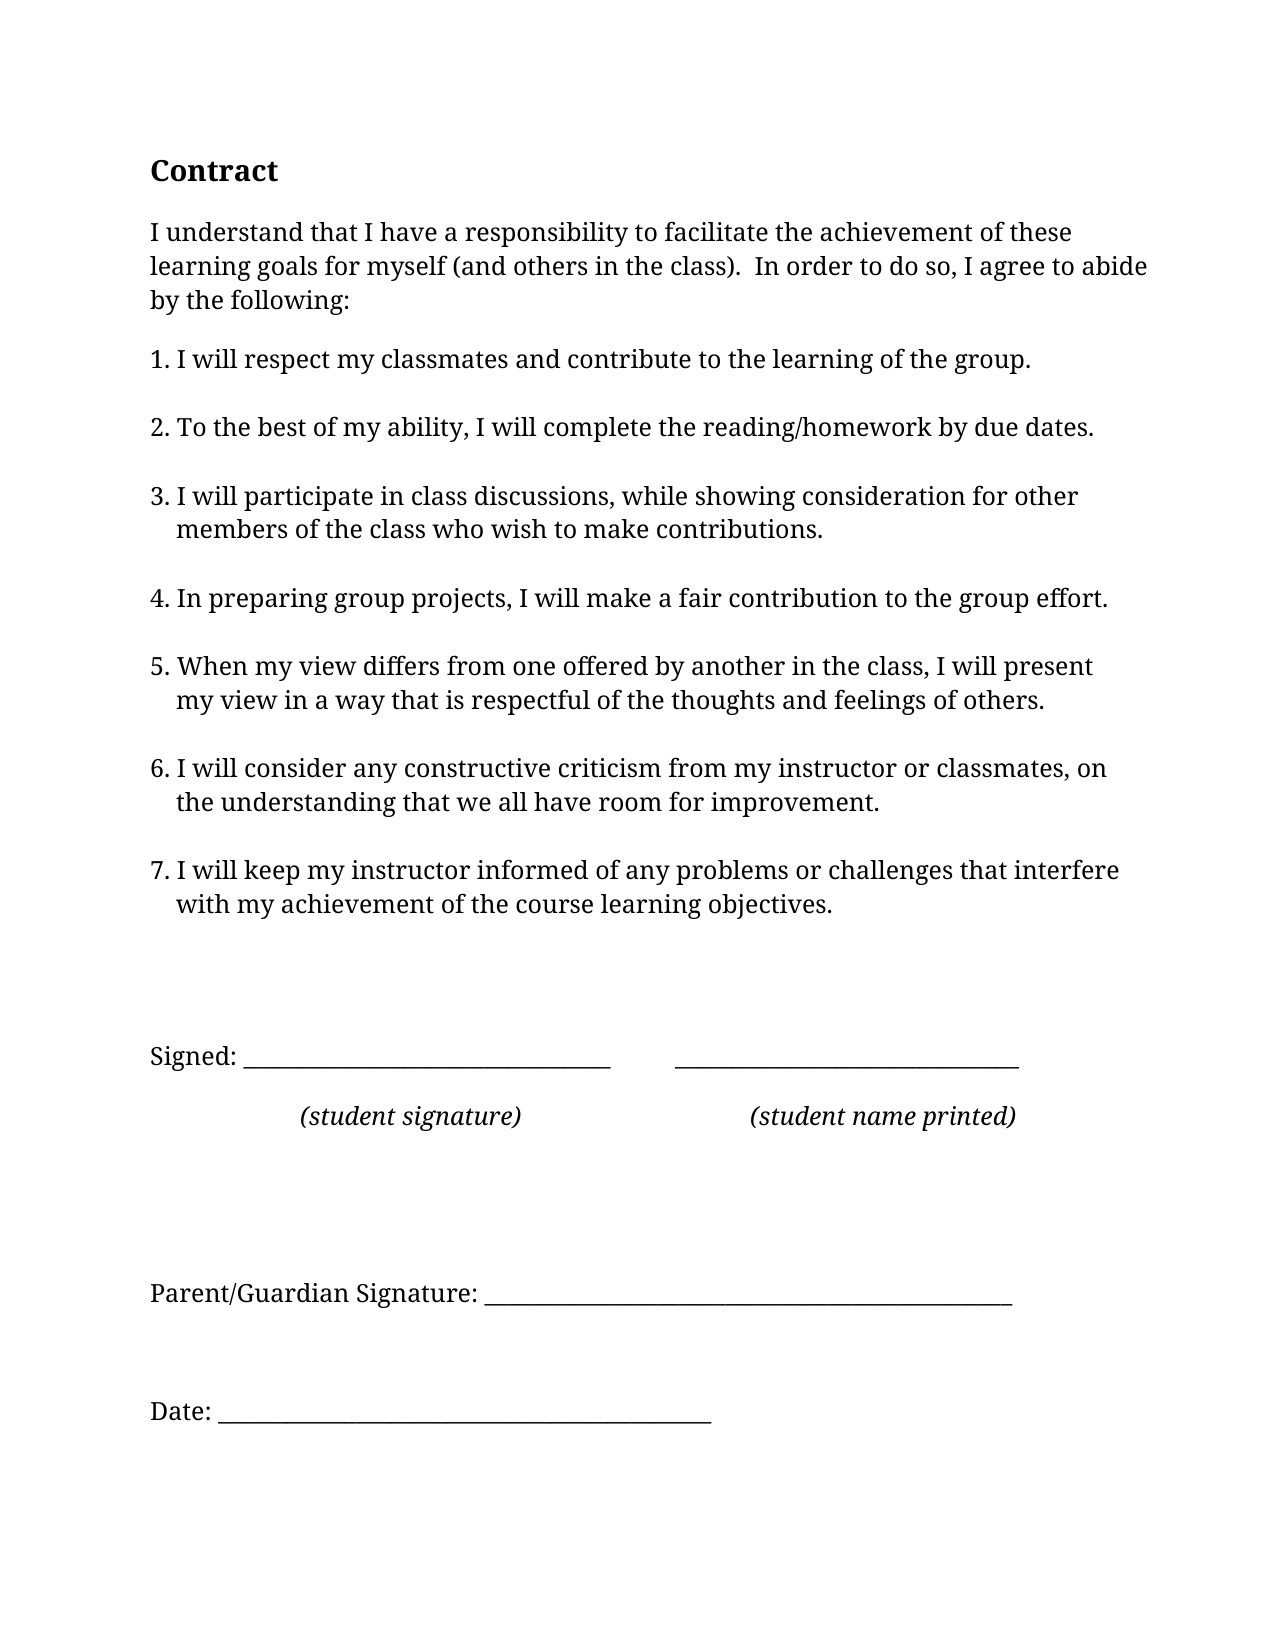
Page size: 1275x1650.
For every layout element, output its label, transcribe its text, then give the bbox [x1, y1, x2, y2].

text I understand that I have a responsibility to facilitate the achievement of these learning goals for myself (and others in the class). In order to do so, I agree to abide by the following: [150, 215, 1175, 317]
text 5. When my view differs from one offered by another in the class, I will present [150, 648, 1175, 682]
text Contract [150, 150, 1175, 190]
text 6. I will consider any constructive criticism from my instructor or classmates, on [150, 751, 1175, 785]
text Signed: ________________________________ ______________________________ [150, 1039, 1175, 1073]
text Parent/Guardian Signature: ______________________________________________ [150, 1275, 1175, 1309]
text (student signature) (student name printed) [262, 1098, 1175, 1132]
text with my achievement of the course learning objectives. [150, 887, 1175, 921]
text 4. In preparing group projects, I will make a fair contribution to the group effort. [150, 580, 1175, 614]
text members of the class who wish to make contributions. [150, 512, 1175, 546]
text 2. To the best of my ability, I will complete the reading/homework by due dates. [150, 410, 1175, 444]
text Date: ___________________________________________ [150, 1393, 1125, 1427]
text 3. I will participate in class discussions, while showing consideration for other [150, 478, 1175, 512]
text the understanding that we all have room for improvement. [150, 785, 1175, 819]
text my view in a way that is respectful of the thoughts and feelings of others. [150, 682, 1175, 717]
text 7. I will keep my instructor informed of any problems or challenges that interfere [150, 853, 1175, 887]
text 1. I will respect my classmates and contribute to the learning of the group. [150, 342, 1175, 376]
